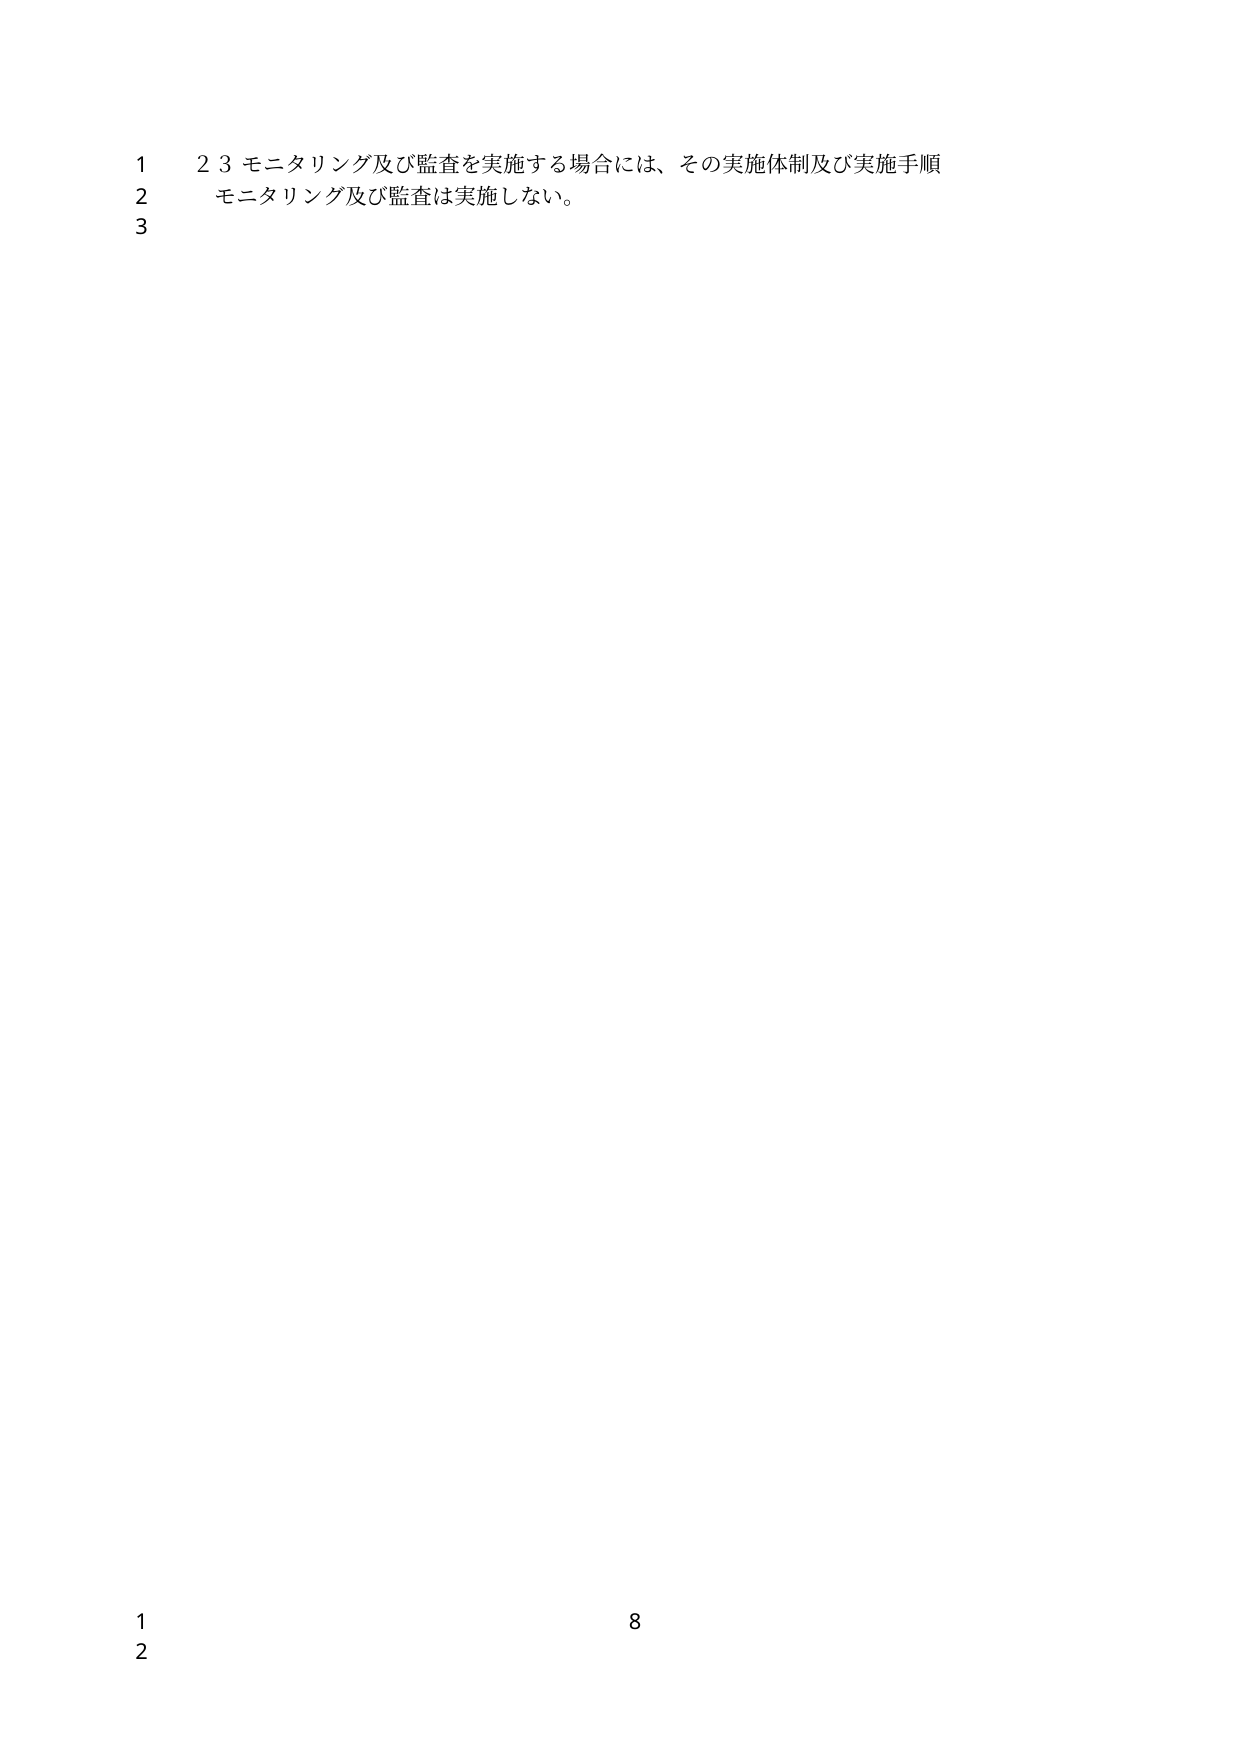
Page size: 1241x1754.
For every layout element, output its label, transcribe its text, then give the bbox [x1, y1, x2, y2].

text モニタリング及び監査は実施しない。 [192, 179, 1092, 211]
text ２３ モニタリング及び監査を実施する場合には、その実施体制及び実施手順 [192, 148, 1092, 179]
